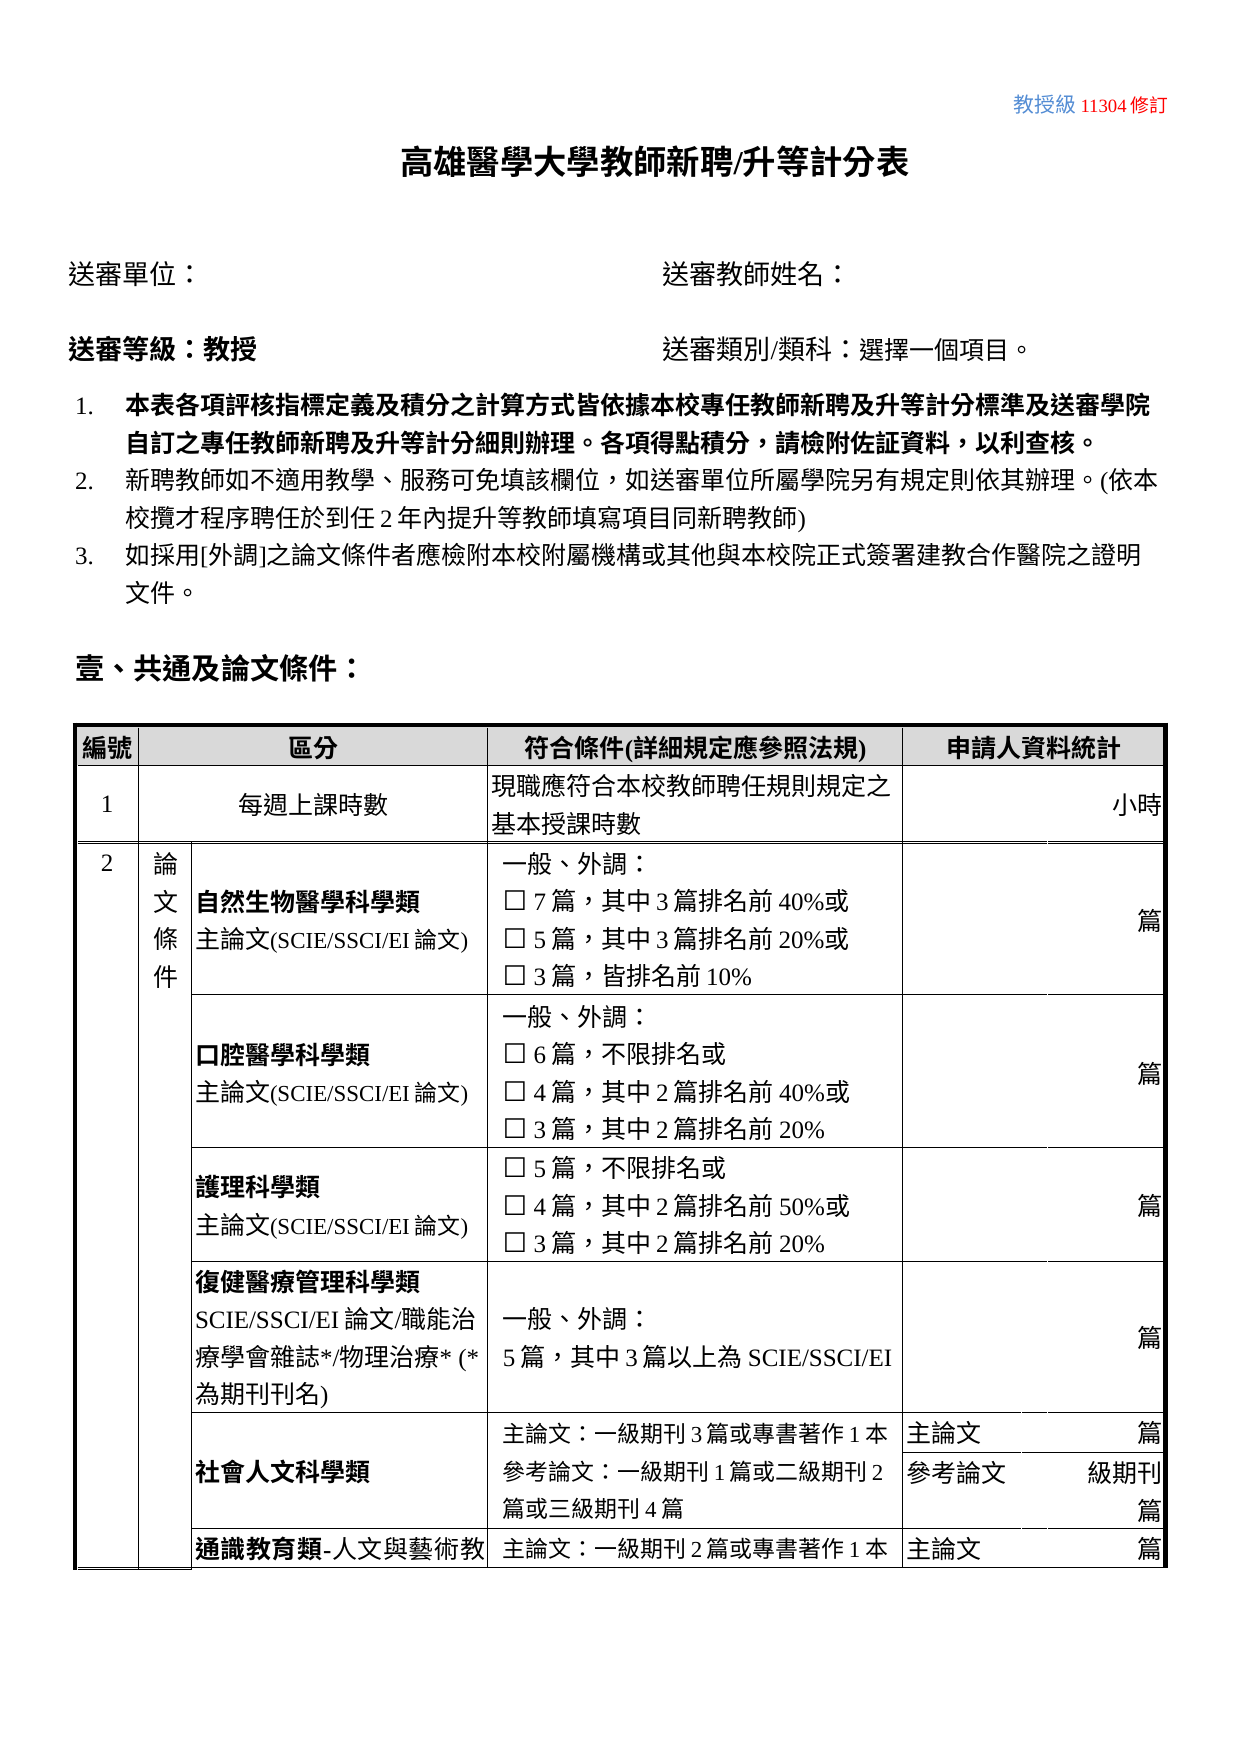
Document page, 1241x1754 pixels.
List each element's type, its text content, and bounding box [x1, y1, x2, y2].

table_header 符合條件(詳細規定應參照法規) [488, 727, 902, 765]
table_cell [192, 1529, 487, 1567]
table_cell 送審類別/類科： [651, 310, 1147, 385]
table_cell [903, 1262, 1047, 1412]
table_header 送審教師姓名： [651, 235, 1147, 310]
table_header 編號 [77, 727, 138, 765]
list 本表各項評核指標定義及積分之計算方式皆依據本校專任教師新聘及升等計分標準及送審學院自訂之專任教師新聘及升等計分細則辦理。各項得點積分，請檢附佐証資料，以利查核。 [75, 385, 1165, 460]
table_cell [903, 995, 1047, 1147]
table_cell 論文條件 [139, 844, 191, 1567]
list 如採用[外調]之論文條件者應檢附本校附屬機構或其他與本校院正式簽署建教合作醫院之證明文件。 [75, 535, 1165, 610]
table_cell 篇 [1048, 1529, 1163, 1567]
table_cell 篇 [1048, 1262, 1163, 1412]
table_cell 主論文 [903, 1413, 1021, 1452]
table_cell 2 [77, 844, 138, 1567]
text 高雄醫學大學教師新聘/升等計分表 [75, 123, 932, 198]
table_cell 1 [77, 766, 138, 841]
table_cell 現職應符合本校教師聘任規則規定之基本授課時數 [488, 766, 902, 841]
table_cell 每週上課時數 [139, 766, 487, 841]
table_cell [903, 1148, 1047, 1261]
table_cell 護理科學類 主論文(SCIE/SSCI/EI論文) [192, 1148, 487, 1261]
table_cell 社會人文科學類 [192, 1413, 487, 1528]
table_cell 口腔醫學科學類 主論文(SCIE/SSCI/EI論文) [192, 995, 487, 1147]
table_cell 小時 [903, 766, 1163, 841]
table_cell 一般、外調： 5篇，其中3篇以上為SCIE/SSCI/EI [488, 1262, 902, 1412]
list 新聘教師如不適用教學、服務可免填該欄位，如送審單位所屬學院另有規定則依其辦理。(依本校攬才程序聘任於到任2年內提升等教師填寫項目同新聘教師) [75, 460, 1165, 535]
table_cell 一般、外調： 6篇，不限排名或 4篇，其中2篇排名前 40%或 3篇，其中2篇排名前 20% [488, 995, 902, 1147]
table_cell 篇 [1022, 1413, 1163, 1452]
table_cell 級期刊 篇 [1022, 1453, 1163, 1528]
text 壹、共通及論文條件： [75, 629, 1165, 704]
table_cell 主論文：一級期刊3篇或專書著作1本 參考論文：一級期刊1篇或二級期刊2篇或三級期刊4篇 [488, 1413, 902, 1528]
table_cell 5篇，不限排名或 4篇，其中2篇排名前 50%或 3篇，其中2篇排名前 20% [488, 1148, 902, 1261]
table_cell 參考論文 [903, 1453, 1021, 1528]
table_header 申請人資料統計 [903, 727, 1163, 765]
table_cell [903, 844, 1047, 994]
table_cell 篇 [1048, 995, 1163, 1147]
table_cell 自然生物醫學科學類 主論文(SCIE/SSCI/EI論文) [192, 844, 487, 994]
table_cell 復健醫療管理科學類SCIE/SSCI/EI論文/職能治療學會雜誌*/物理治療* (*為期刊刊名) [192, 1262, 487, 1412]
table_header 區分 [139, 727, 487, 765]
table_cell 送審等級：教授 [57, 310, 651, 385]
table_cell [488, 1529, 902, 1567]
table_cell 主論文 [903, 1529, 1047, 1567]
table_header 送審單位： [57, 235, 651, 310]
table_cell 一般、外調： 7篇，其中3篇排名前40%或 5篇，其中3篇排名前20%或 3篇，皆排名前10% [488, 844, 902, 994]
table_cell 篇 [1048, 844, 1163, 994]
table_cell 篇 [1048, 1148, 1163, 1261]
